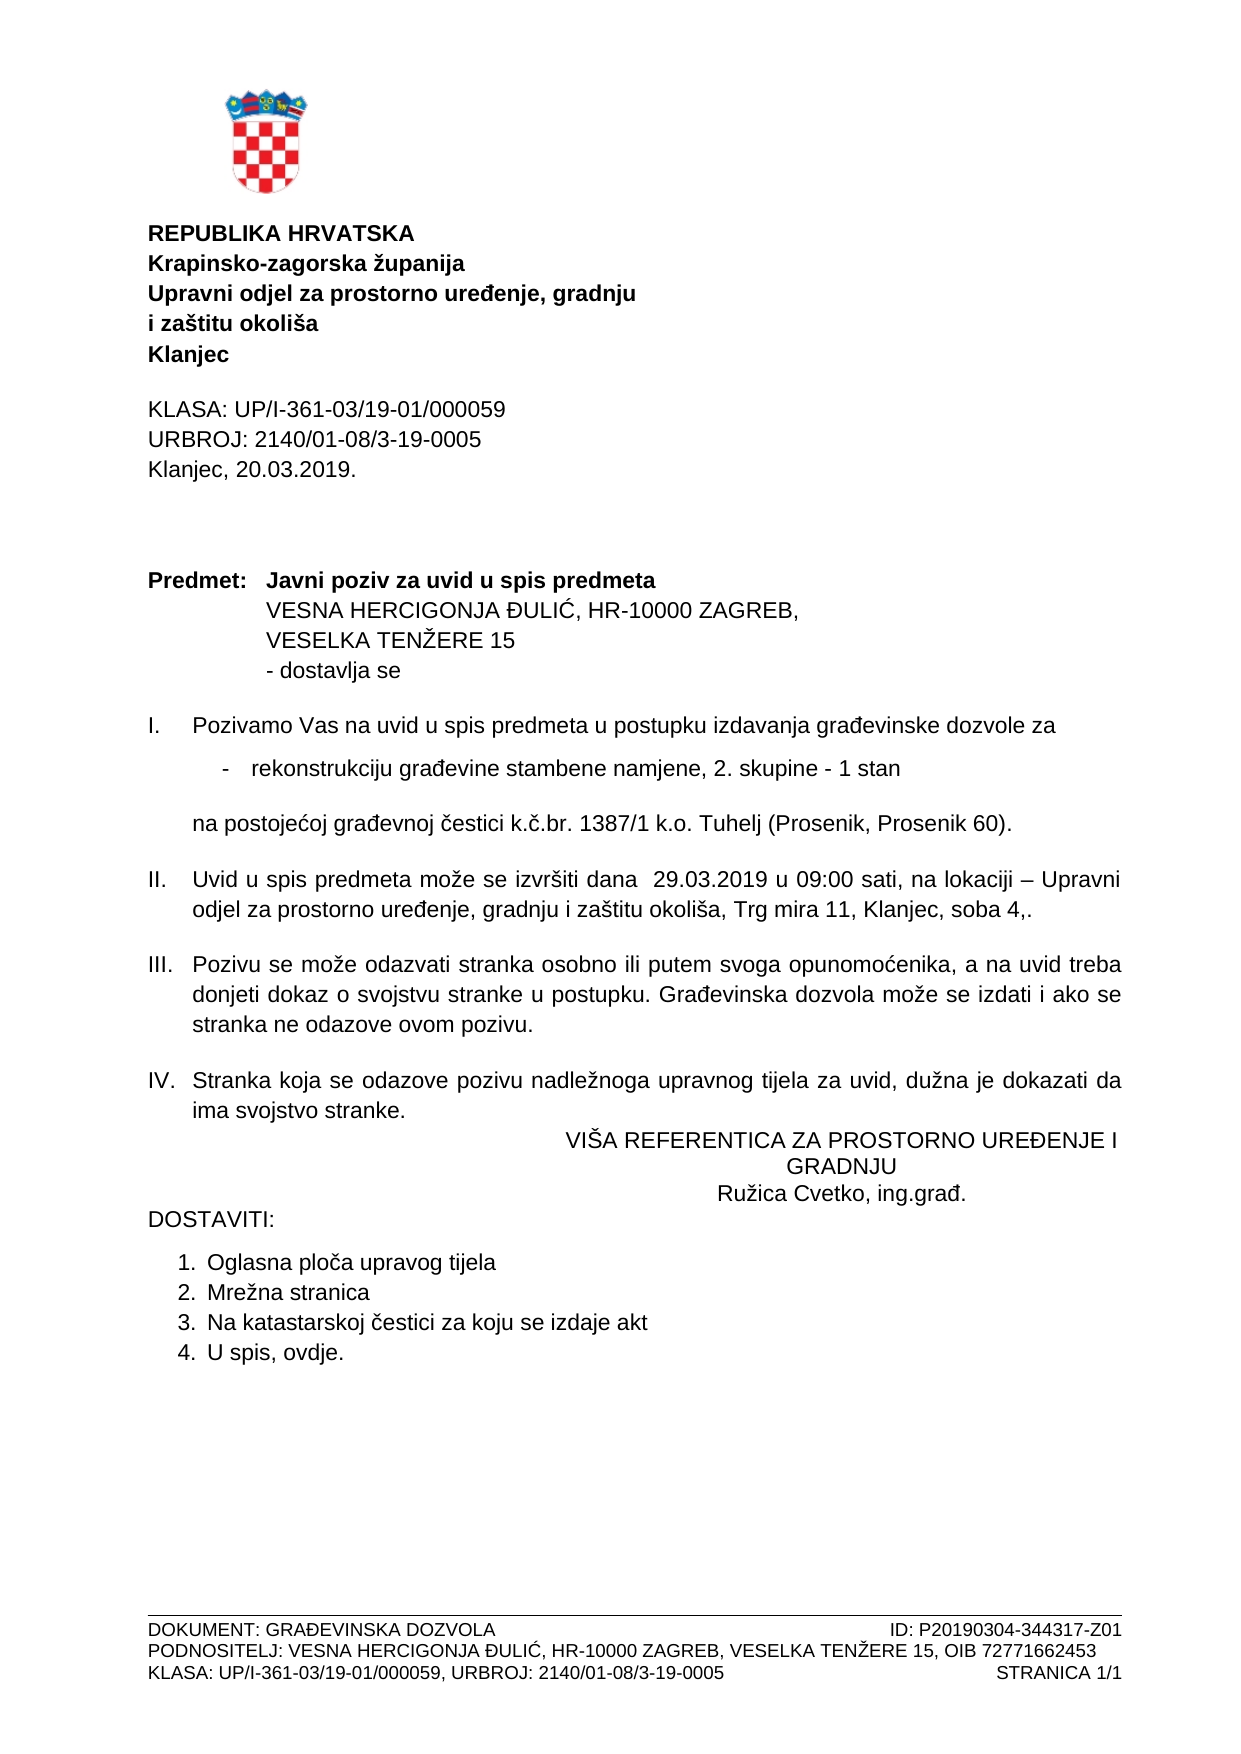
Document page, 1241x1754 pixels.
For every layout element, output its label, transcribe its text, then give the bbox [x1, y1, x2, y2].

text - dostavlja se [266, 657, 886, 683]
list Uvid u spis predmeta može se izvršiti dana 29.03.2019 u 09:00 sati, na lokaciji – Upravni odjel za prostorno uređenje, gradnju i zaštitu okoliša, Trg mira 11, Klanjec, soba 4,. [148, 866, 1122, 922]
text Klanjec, 20.03.2019. [148, 456, 738, 482]
text Predmet: Javni poziv za uvid u spis predmeta [148, 567, 886, 593]
text VESNA HERCIGONJA ĐULIĆ, HR-10000 ZAGREB, VESELKA TENŽERE 15 [266, 597, 886, 653]
picture [224, 88, 308, 194]
text Upravni odjel za prostorno uređenje, gradnju [148, 280, 768, 306]
text VIŠA REFERENTICA ZA PROSTORNO UREĐENJE I GRADNJU [561, 1127, 1122, 1180]
list Mrežna stranica [177, 1279, 1122, 1305]
text DOSTAVITI: [148, 1206, 1122, 1232]
list Pozivamo Vas na uvid u spis predmeta u postupku izdavanja građevinske dozvole za [148, 712, 1122, 739]
list Stranka koja se odazove pozivu nadležnoga upravnog tijela za uvid, dužna je dokazati da ima svojstvo stranke. [148, 1067, 1122, 1123]
list Oglasna ploča upravog tijela [177, 1249, 1122, 1275]
text URBROJ: 2140/01-08/3-19-0005 [148, 426, 738, 452]
text na postojećoj građevnoj čestici k.č.br. 1387/1 k.o. Tuhelj (Prosenik, Prosenik 60). [192, 810, 1122, 837]
list rekonstrukciju građevine stambene namjene, 2. skupine - 1 stan [222, 755, 1122, 781]
text Klanjec [148, 341, 768, 367]
text i zaštitu okoliša [148, 310, 768, 337]
text KLASA: UP/I-361-03/19-01/000059 [148, 396, 738, 422]
list Pozivu se može odazvati stranka osobno ili putem svoga opunomoćenika, a na uvid treba donjeti dokaz o svojstvu stranke u postupku. Građevinska dozvola može se izdati i ako se stranka ne odazove ovom pozivu. [148, 951, 1122, 1038]
list U spis, ovdje. [177, 1339, 1122, 1366]
text Krapinsko-zagorska županija [148, 250, 768, 276]
text REPUBLIKA HRVATSKA [148, 220, 768, 246]
text Ružica Cvetko, ing.građ. [561, 1180, 1122, 1206]
list Na katastarskoj čestici za koju se izdaje akt [177, 1309, 1122, 1336]
